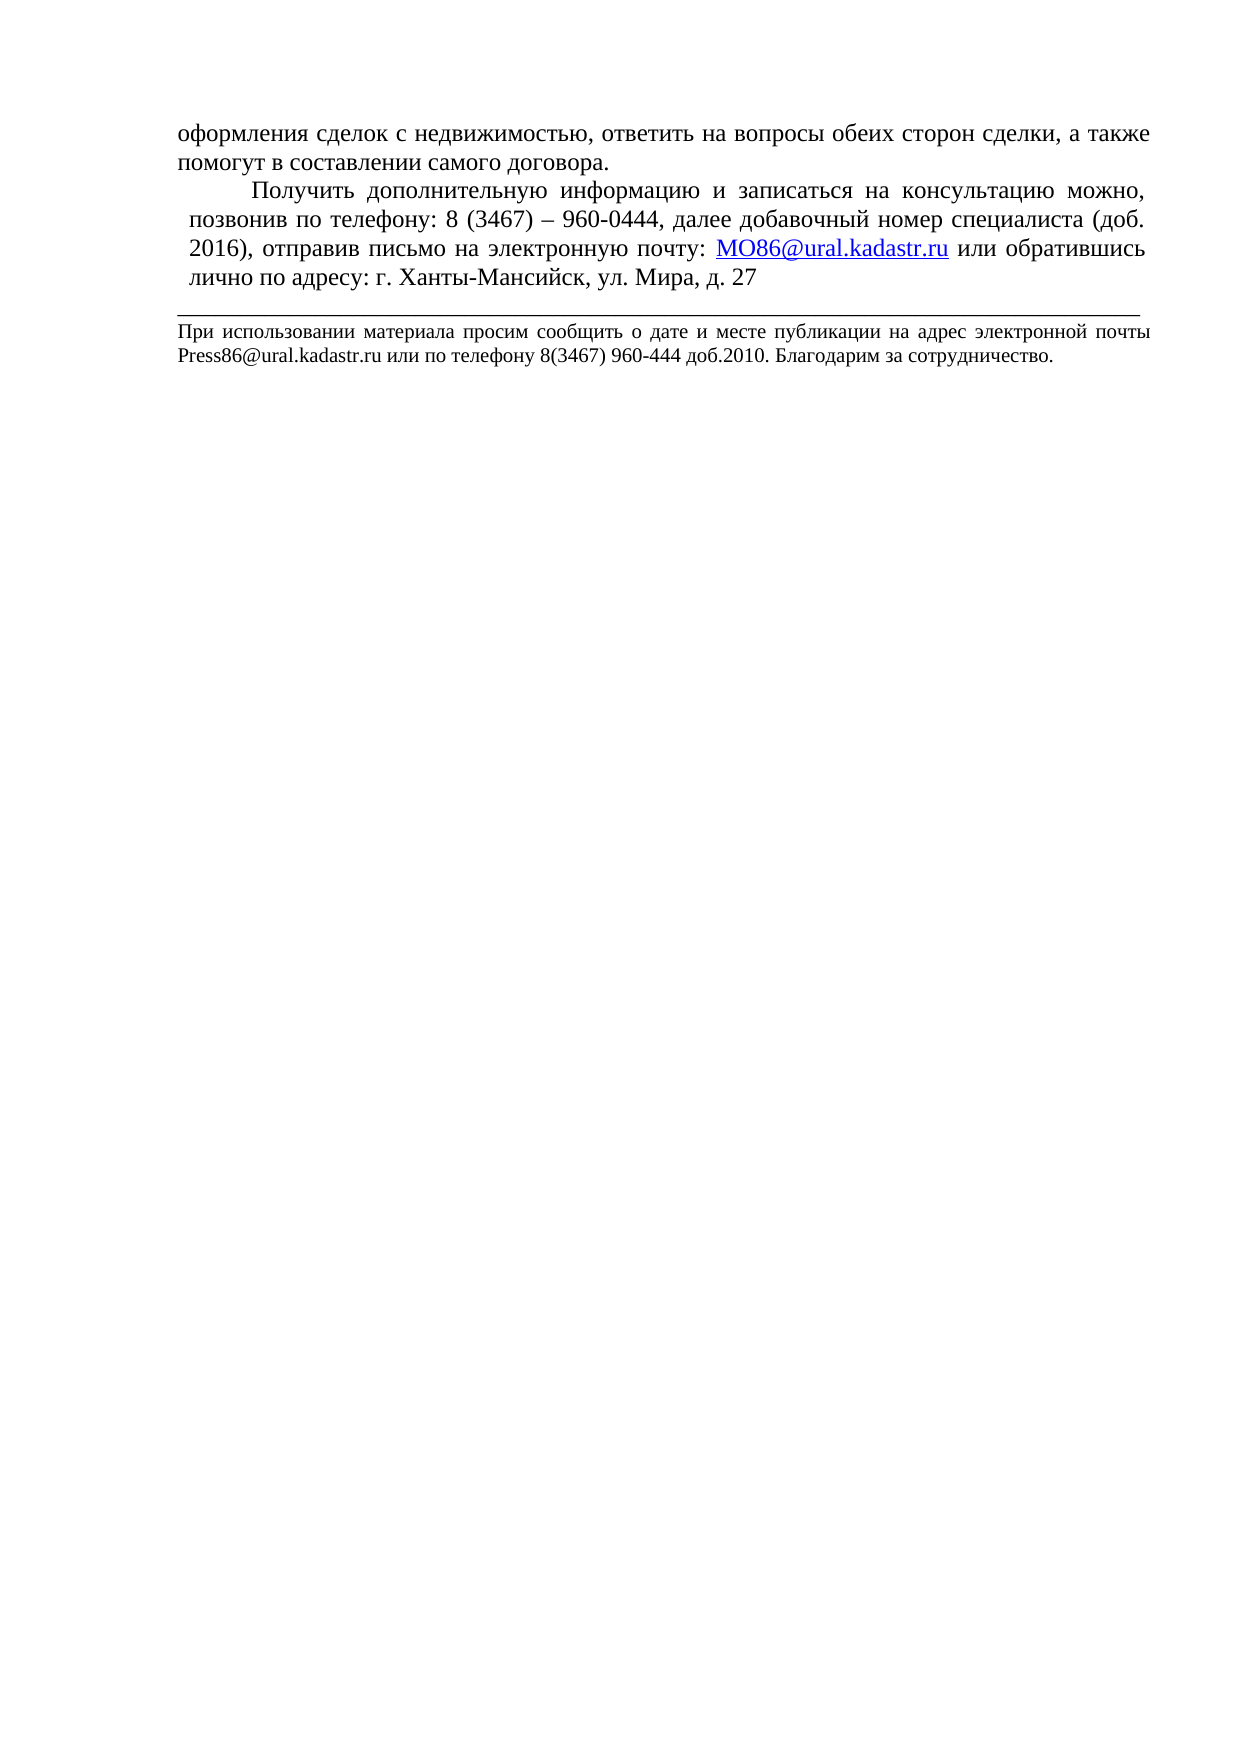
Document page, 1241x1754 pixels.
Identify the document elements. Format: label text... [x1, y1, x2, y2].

text Получить дополнительную информацию и записаться на консультацию можно, позвонив по телефону: 8 (3467) – 960-0444, далее добавочный номер специалиста (доб. 2016), отправив письмо на электронную почту: MO86@ural.kadastr.ru или обратившись лично по адресу: г. Ханты-Мансийск, ул. Мира, д. 27 [189, 176, 1146, 291]
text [177, 118, 1152, 176]
text _____________________________________________________________________________ [177, 291, 1152, 319]
text При использовании материала просим сообщить о дате и месте публикации на адрес электронной почты Press86@ural.kadastr.ru или по телефону 8(3467) 960-444 доб.2010. Благодарим за сотрудничество. [177, 319, 1152, 367]
